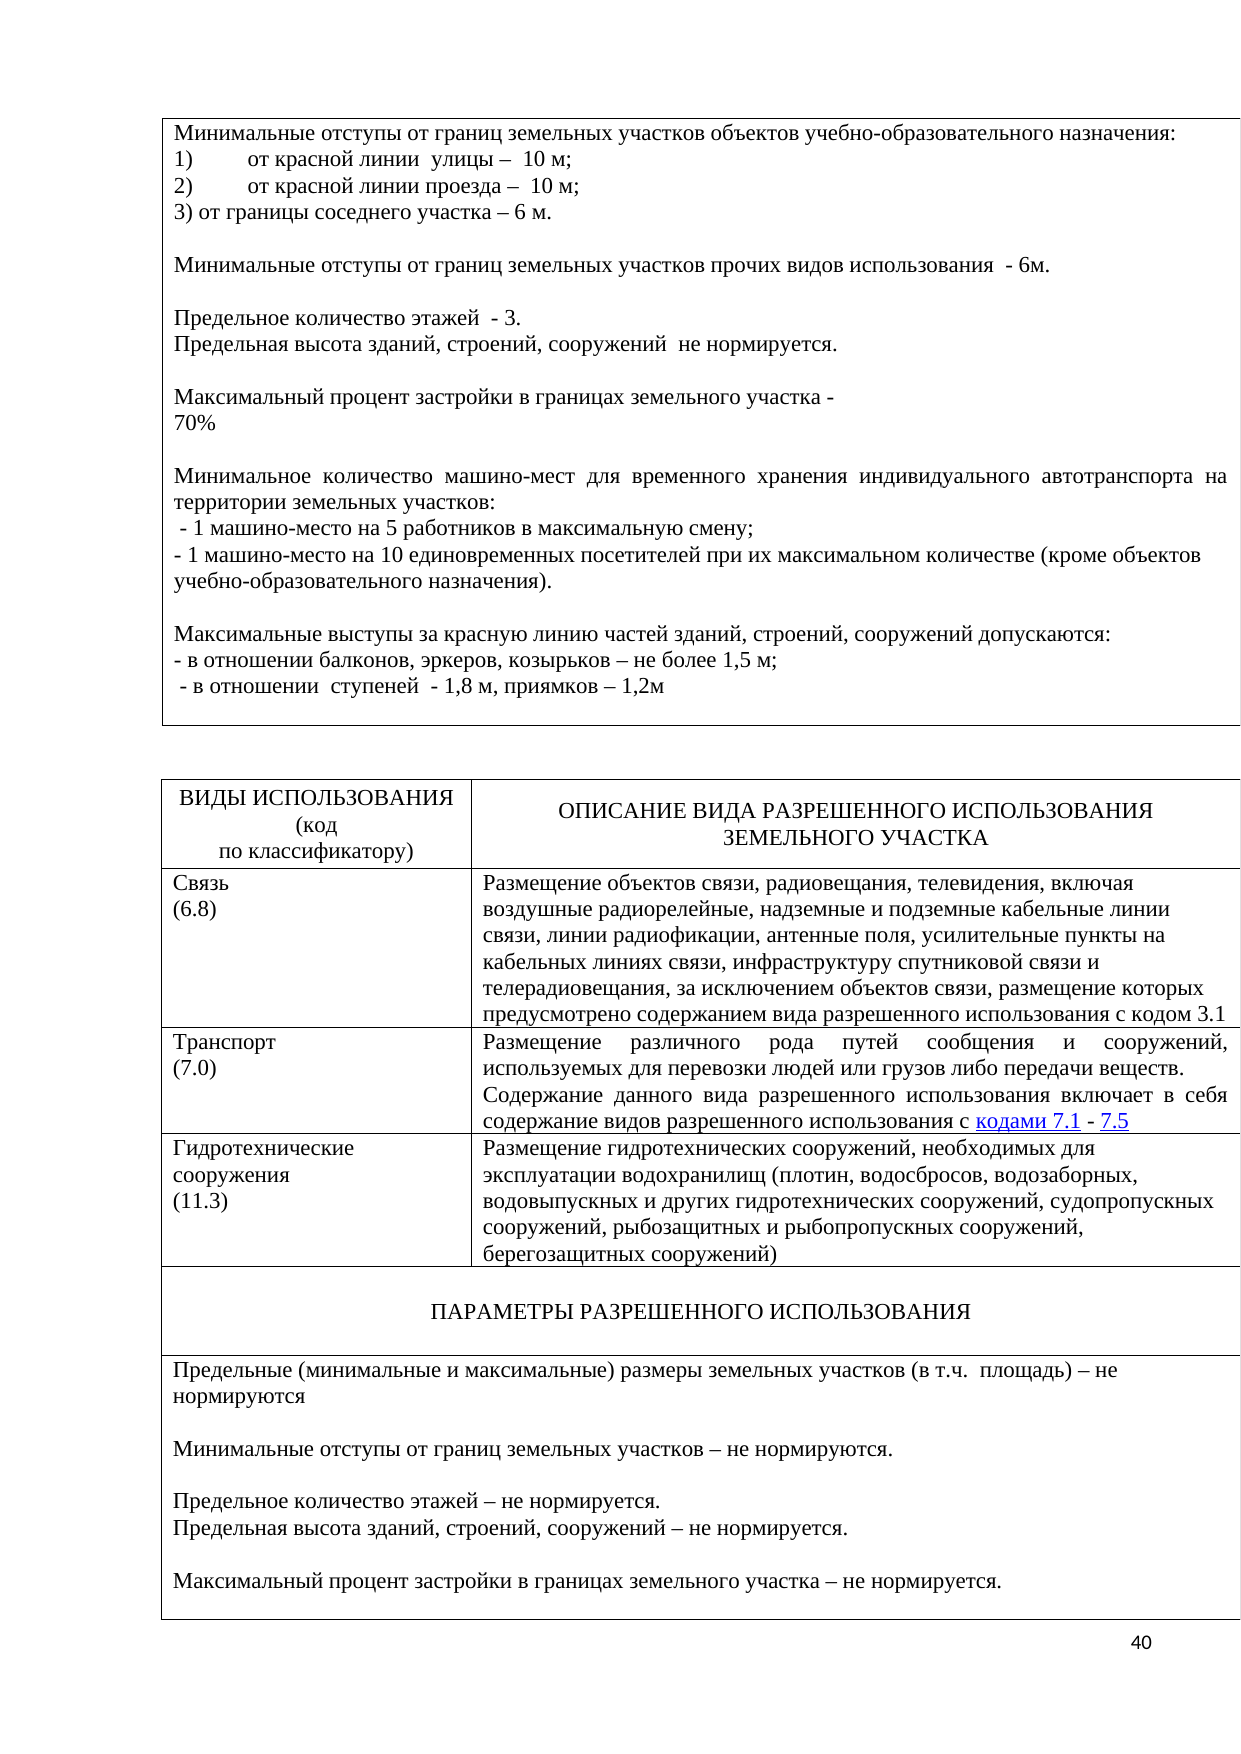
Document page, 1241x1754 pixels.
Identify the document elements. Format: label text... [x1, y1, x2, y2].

table_cell Связь (6.8) [162, 869, 471, 1027]
table_header ВИДЫ ИСПОЛЬЗОВАНИЯ (код по классификатору) [162, 780, 471, 868]
table_cell Транспорт (7.0) [162, 1028, 471, 1133]
table_cell Предельные (минимальные и максимальные) размеры земельных участков (в т.ч. площадь) – не нормируются Минимальные отступы от границ земельных участков – не нормируются. Предельное количество этажей – не нормируется. Предельная высота зданий, строений, сооружений – не нормируется. Максимальный процент застройки в границах земельного участка – не нормируется. [162, 1356, 1240, 1619]
table_cell ПАРАМЕТРЫ РАЗРЕШЕННОГО ИСПОЛЬЗОВАНИЯ [162, 1267, 1240, 1355]
table_cell Размещение объектов связи, радиовещания, телевидения, включая воздушные радиорелейные, надземные и подземные кабельные линии связи, линии радиофикации, антенные поля, усилительные пункты на кабельных линиях связи, инфраструктуру спутниковой связи и телерадиовещания, за исключением объектов связи, размещение которых предусмотрено содержанием вида разрешенного использования с кодом 3.1 [472, 869, 1240, 1027]
table_header ОПИСАНИЕ ВИДА РАЗРЕШЕННОГО ИСПОЛЬЗОВАНИЯ ЗЕМЕЛЬНОГО УЧАСТКА [472, 780, 1240, 868]
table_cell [163, 119, 1240, 725]
table_cell Размещение гидротехнических сооружений, необходимых для эксплуатации водохранилищ (плотин, водосбросов, водозаборных, водовыпускных и других гидротехнических сооружений, судопропускных сооружений, рыбозащитных и рыбопропускных сооружений, берегозащитных сооружений) [472, 1134, 1240, 1266]
table_cell Размещение различного рода путей сообщения и сооружений, используемых для перевозки людей или грузов либо передачи веществ. Содержание данного вида разрешенного использования включает в себя содержание видов разрешенного использования с кодами 7.1 - 7.5 [472, 1028, 1240, 1133]
table_cell Гидротехнические сооружения (11.3) [162, 1134, 471, 1266]
